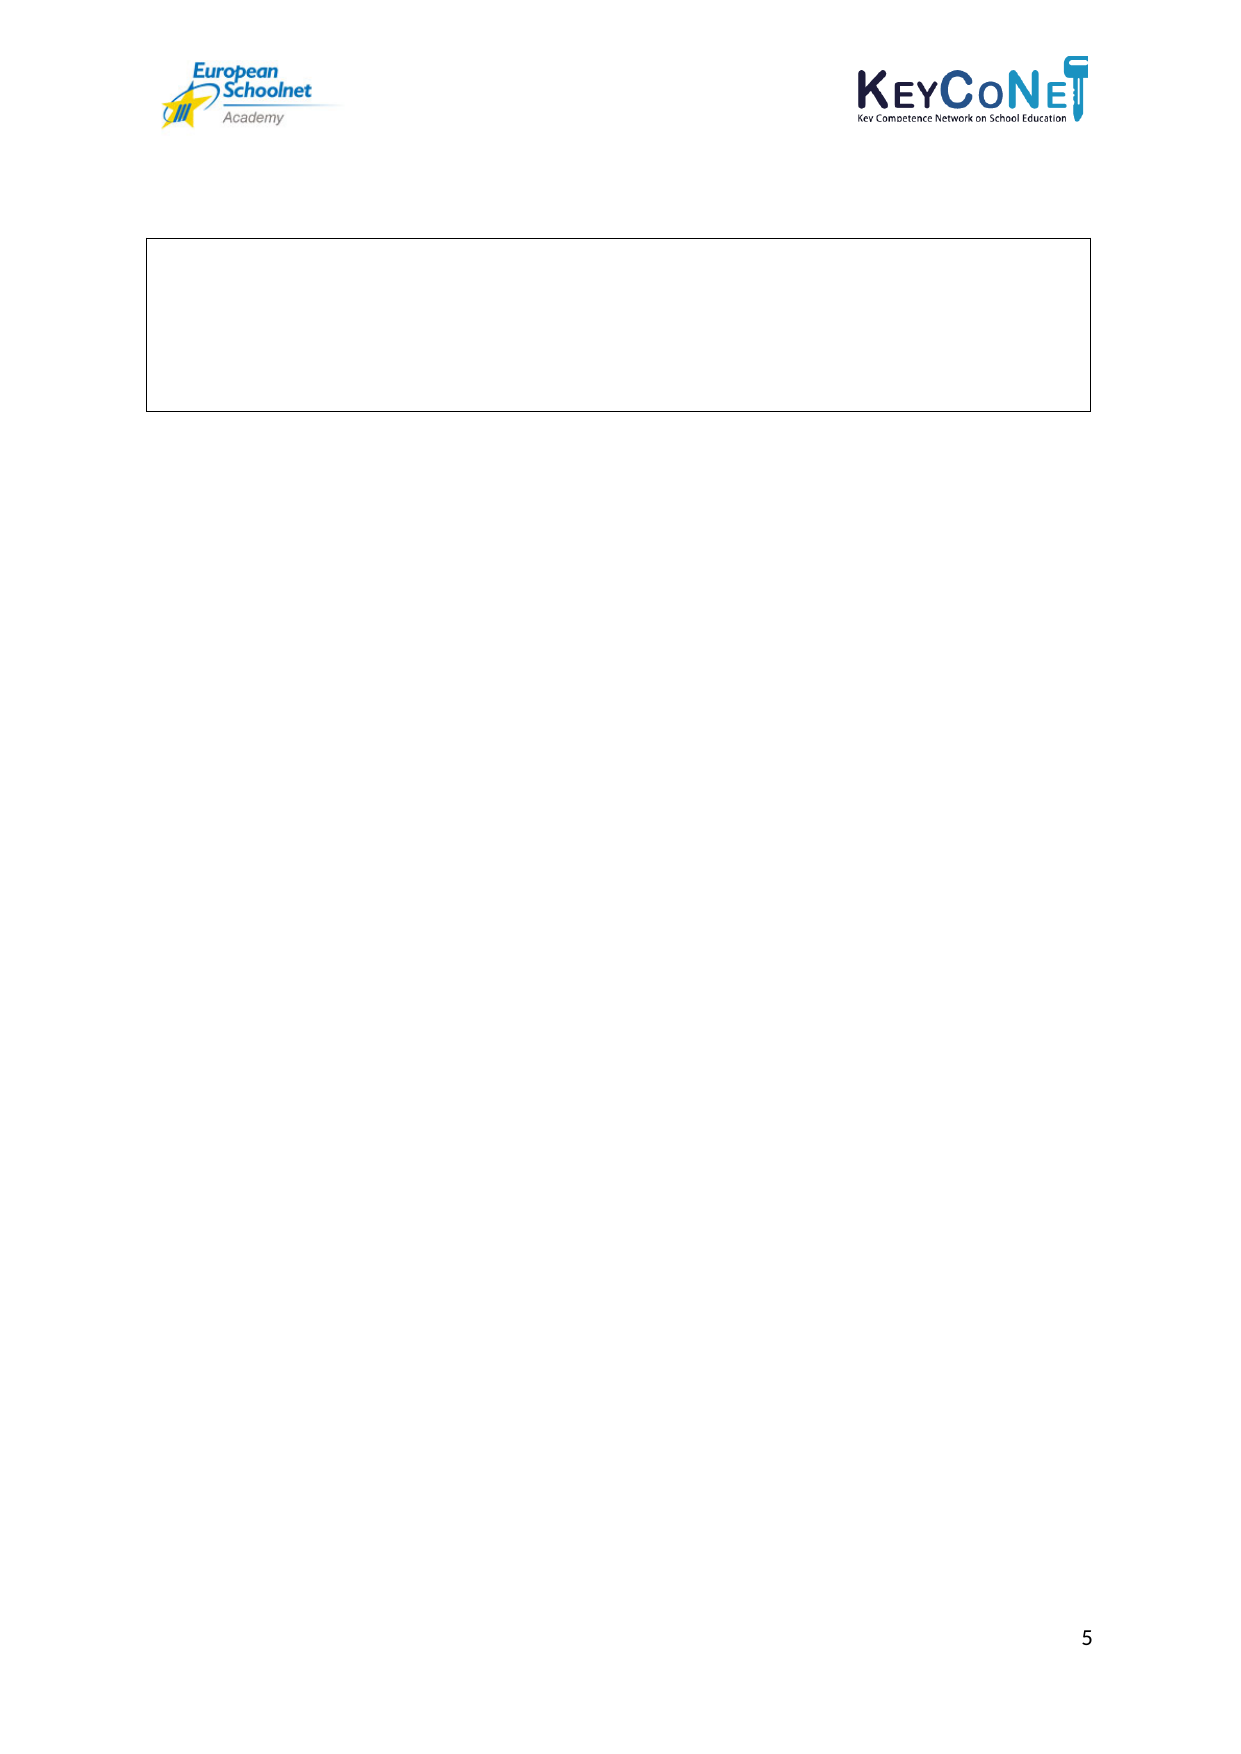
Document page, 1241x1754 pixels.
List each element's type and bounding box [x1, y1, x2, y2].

table_header [147, 239, 1090, 411]
picture [856, 56, 1088, 122]
picture [147, 56, 344, 138]
